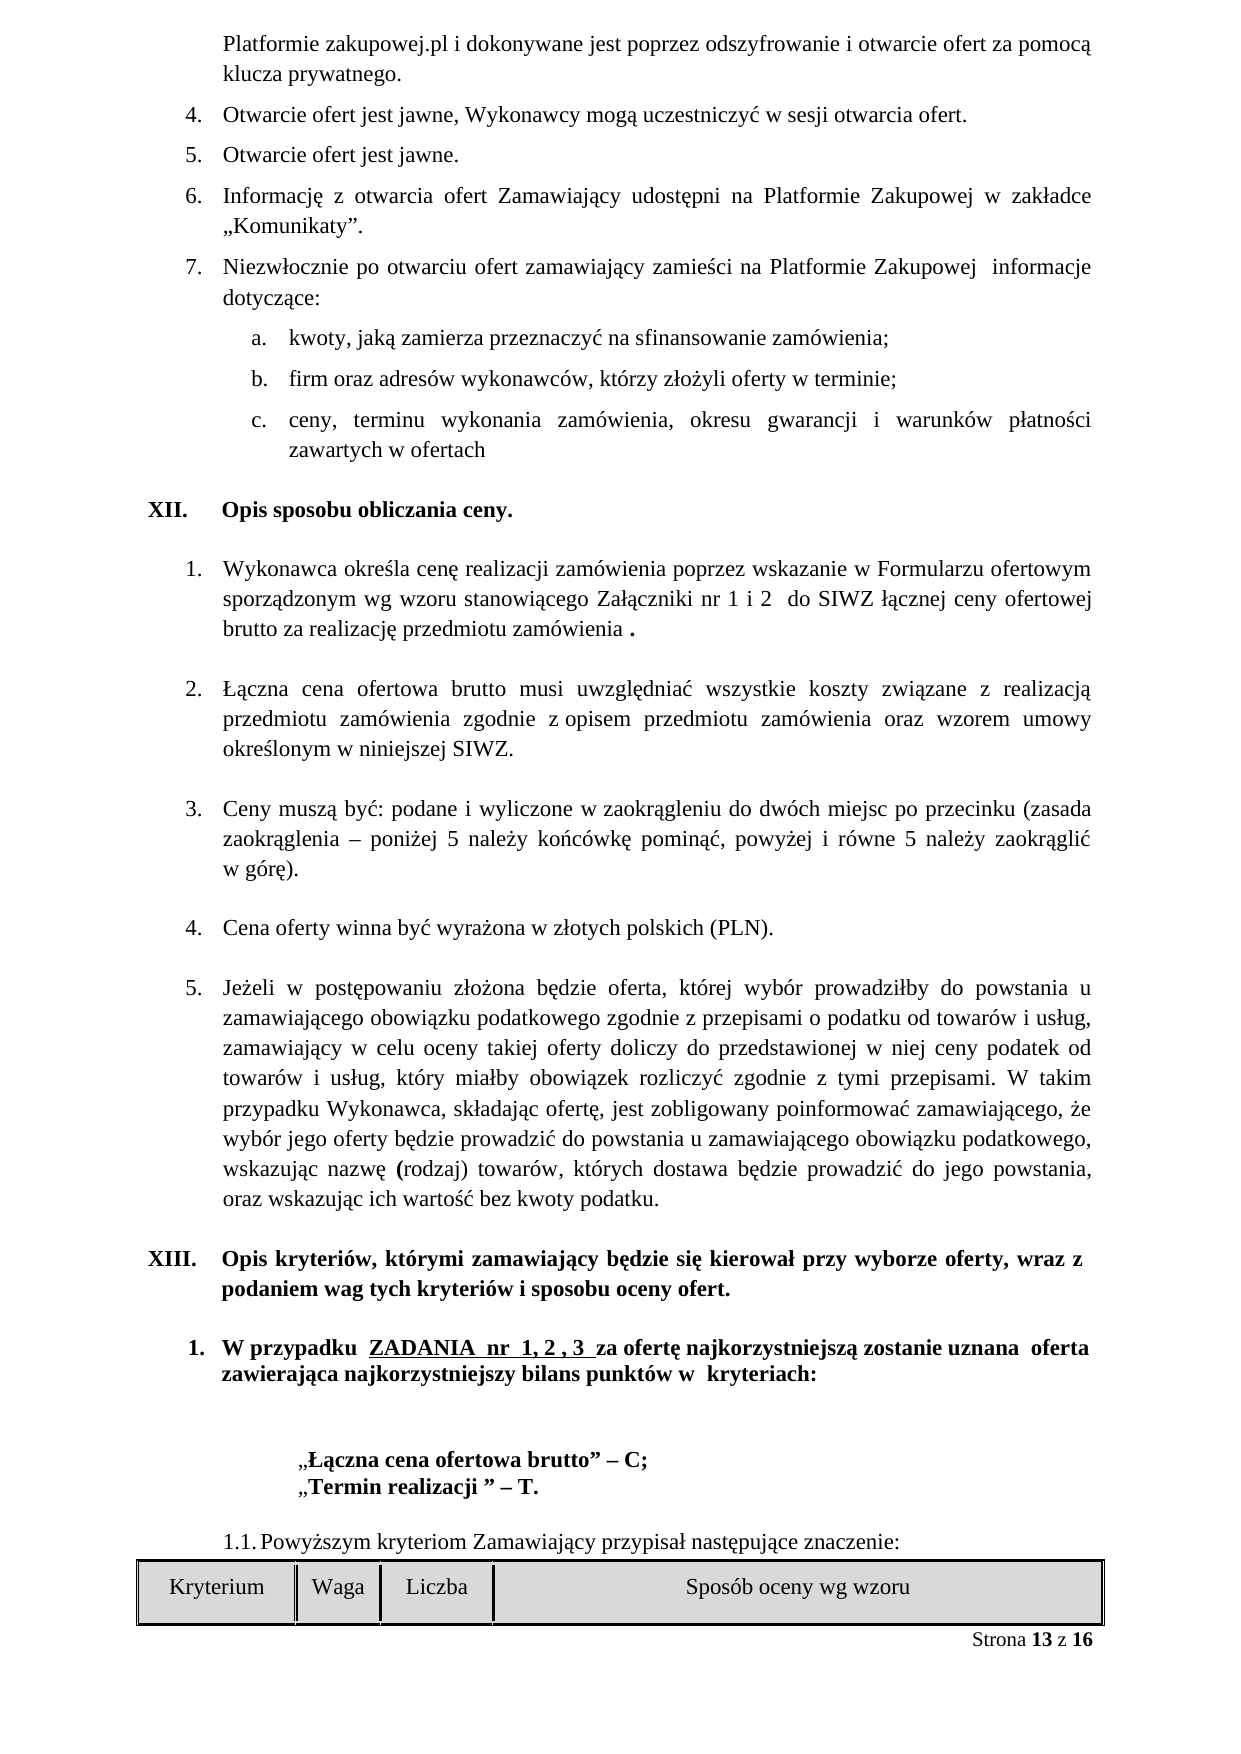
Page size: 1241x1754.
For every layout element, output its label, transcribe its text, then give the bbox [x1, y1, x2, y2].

list Informację z otwarcia ofert Zamawiający udostępni na Platformie Zakupowej w zakładce „Komunikaty”. [185, 182, 1093, 239]
text „Łączna cena ofertowa brutto” – C; [298, 1447, 1093, 1473]
table_header Liczba punktów [380, 1561, 493, 1623]
text XII. Opis sposobu obliczania ceny. [148, 496, 1093, 522]
list kwoty, jaką zamierza przeznaczyć na sfinansowanie zamówienia; [251, 324, 1093, 351]
list Jeżeli w postępowaniu złożona będzie oferta, której wybór prowadziłby do powstania u zamawiającego obowiązku podatkowego zgodnie z przepisami o podatku od towarów i usług, zamawiający w celu oceny takiej oferty doliczy do przedstawionej w niej ceny podatek od towarów i usług, który miałby obowiązek rozliczyć zgodnie z tymi przepisami. W takim przypadku Wykonawca, składając ofertę, jest zobligowany poinformować zamawiającego, że wybór jego oferty będzie prowadzić do powstania u zamawiającego obowiązku podatkowego, wskazując nazwę (rodzaj) towarów, których dostawa będzie prowadzić do jego powstania, oraz wskazując ich wartość bez kwoty podatku. [185, 974, 1093, 1212]
list Otwarcie ofert jest jawne. [185, 141, 1093, 168]
table_header Kryterium [139, 1561, 296, 1623]
list Cena oferty winna być wyrażona w złotych polskich (PLN). [185, 914, 1093, 941]
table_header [493, 1562, 1101, 1623]
list Powyższym kryteriom Zamawiający przypisał następujące znaczenie: [223, 1528, 1093, 1555]
text XIII. Opis kryteriów, którymi zamawiający będzie się kierował przy wyborze oferty, wraz z podaniem wag tych kryteriów i sposobu oceny ofert. [148, 1244, 1093, 1301]
list ceny, terminu wykonania zamówienia, okresu gwarancji i warunków płatności zawartych w ofertach [251, 406, 1093, 463]
list firm oraz adresów wykonawców, którzy złożyli oferty w terminie; [251, 365, 1093, 392]
list Łączna cena ofertowa brutto musi uwzględniać wszystkie koszty związane z realizacją przedmiotu zamówienia zgodnie z opisem przedmiotu zamówienia oraz wzorem umowy określonym w niniejszej SIWZ. [185, 675, 1093, 762]
text „Termin realizacji ” – T. [298, 1473, 1093, 1499]
text 1. W przypadku ZADANIA nr 1, 2 , 3 za ofertę najkorzystniejszą zostanie uznana oferta zawierająca najkorzystniejszy bilans punktów w kryteriach: [148, 1334, 1093, 1387]
table_header Waga [%] [296, 1562, 380, 1623]
list Niezwłocznie po otwarciu ofert zamawiający zamieści na Platformie Zakupowej informacje dotyczące: [185, 253, 1093, 310]
list Otwarcie ofert jest jawne, Wykonawcy mogą uczestniczyć w sesji otwarcia ofert. [185, 101, 1093, 127]
list Wykonawca określa cenę realizacji zamówienia poprzez wskazanie w Formularzu ofertowym sporządzonym wg wzoru stanowiącego Załączniki nr 1 i 2 do SIWZ łącznej ceny ofertowej brutto za realizację przedmiotu zamówienia . [185, 555, 1093, 642]
list Ceny muszą być: podane i wyliczone w zaokrągleniu do dwóch miejsc po przecinku (zasada zaokrąglenia – poniżej 5 należy końcówkę pominąć, powyżej i równe 5 należy zaokrąglić w górę). [185, 794, 1093, 881]
text Platformie zakupowej.pl i dokonywane jest poprzez odszyfrowanie i otwarcie ofert za pomocą klucza prywatnego. [223, 29, 1093, 86]
